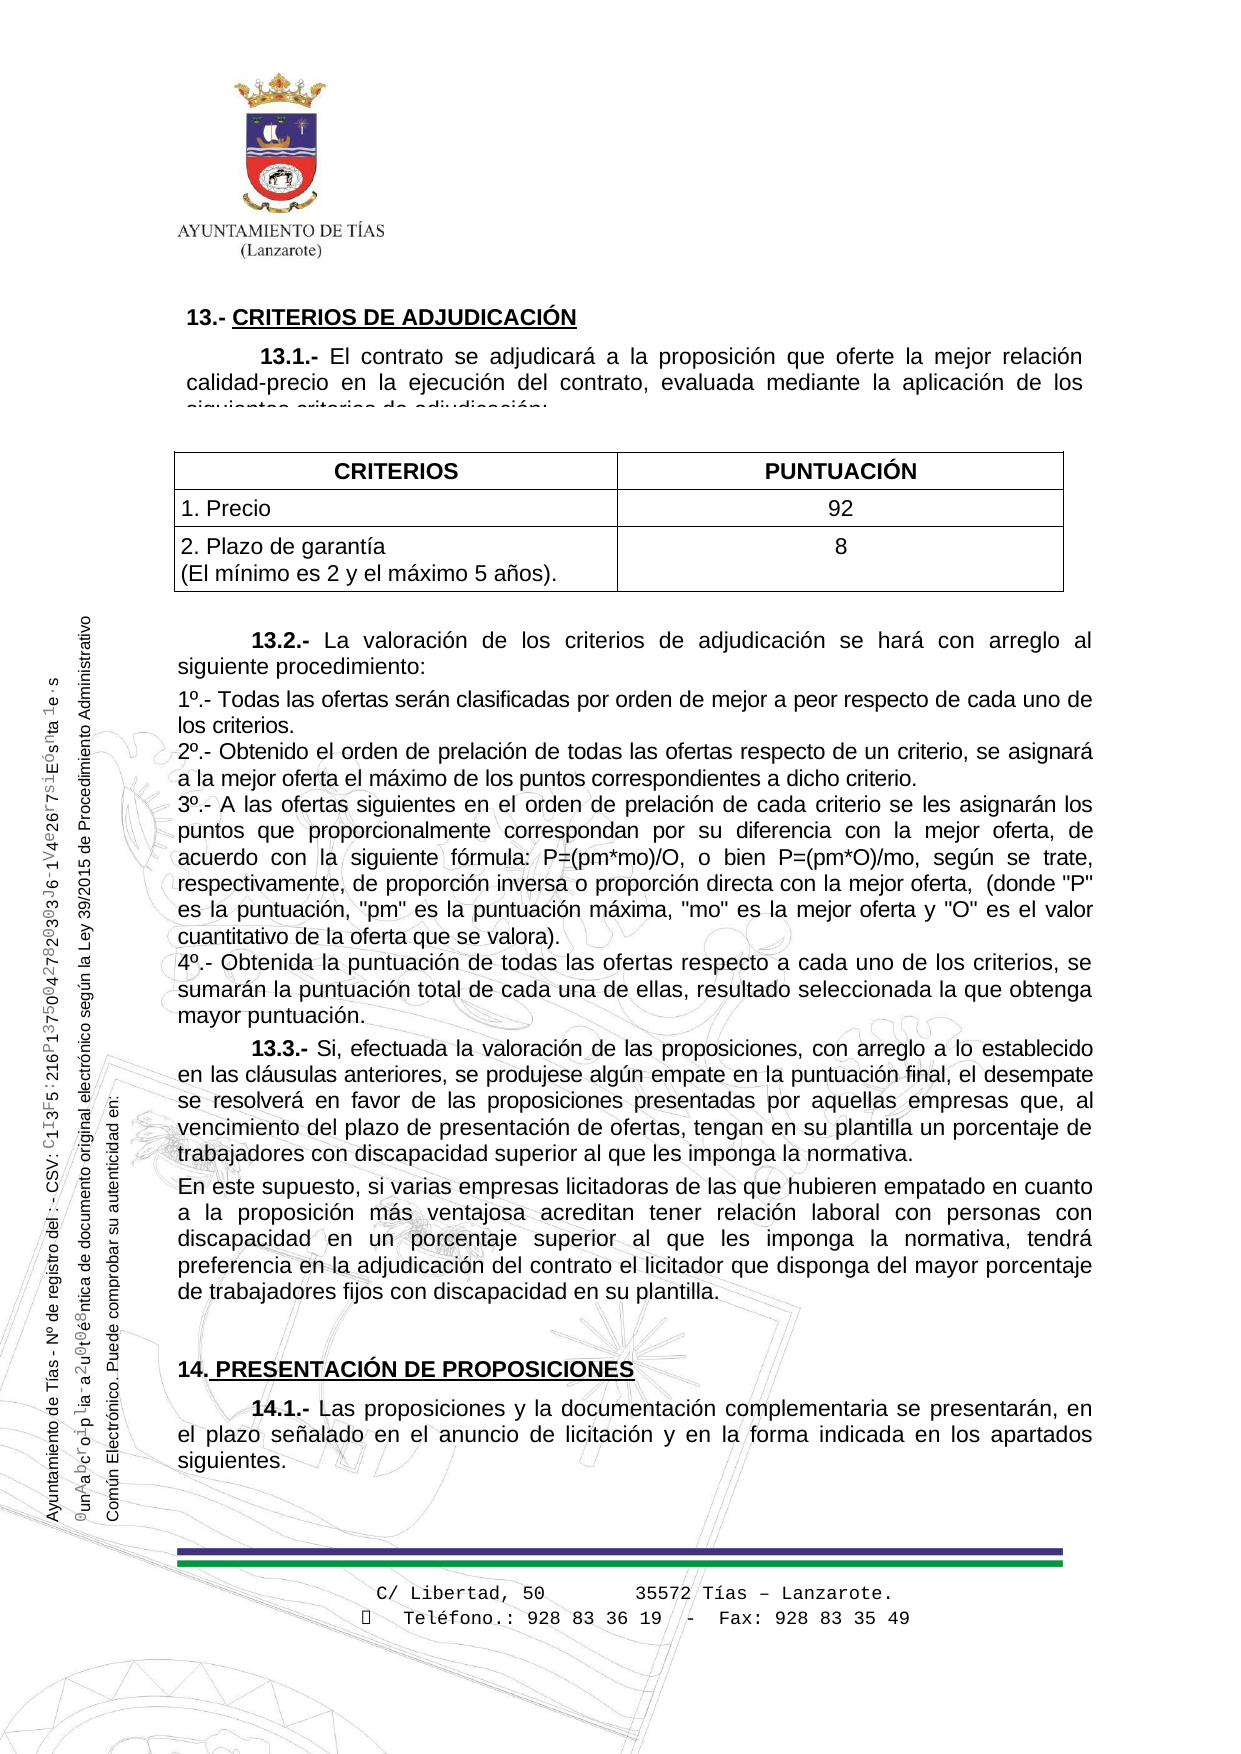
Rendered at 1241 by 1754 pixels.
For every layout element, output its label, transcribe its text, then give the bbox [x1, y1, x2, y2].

text En este supuesto, si varias empresas licitadoras de las que hubieren empatado en cuanto a la proposición más ventajosa acreditan tener relación laboral con personas con discapacidad en un porcentaje superior al que les imponga la normativa, tendrá preferencia en la adjudicación del contrato el licitador que disponga del mayor porcentaje de trabajadores fijos con discapacidad en su plantilla. [177, 1173, 1093, 1304]
text 13.3.- Si, efectuada la valoración de las proposiciones, con arreglo a lo establecido en las cláusulas anteriores, se produjese algún empate en la puntuación final, el desempate se resolverá en favor de las proposiciones presentadas por aquellas empresas que, al vencimiento del plazo de presentación de ofertas, tengan en su plantilla un porcentaje de trabajadores con discapacidad superior al que les imponga la normativa. [177, 1034, 1094, 1166]
table_cell 1. Precio [175, 490, 617, 526]
text 2º.- Obtenido el orden de prelación de todas las ofertas respecto de un criterio, se asignará a la mejor oferta el máximo de los puntos correspondientes a dicho criterio. [177, 738, 1094, 791]
text  Teléfono.: 928 83 36 19 - Fax: 928 83 35 49 [162, 1605, 1108, 1630]
text 14.1.- Las proposiciones y la documentación complementaria se presentarán, en el plazo señalado en el anuncio de licitación y en la forma indicada en los apartados siguientes. [177, 1394, 1093, 1473]
table_cell 2. Plazo de garantía (El mínimo es 2 y el máximo 5 años). [175, 527, 617, 591]
table_header CRITERIOS [175, 453, 617, 489]
table_cell 92 [618, 490, 1063, 526]
table_cell 8 [618, 527, 1063, 591]
subtitle 14. PRESENTACIÓN DE PROPOSICIONES [177, 1356, 1182, 1382]
picture [177, 73, 384, 259]
picture [0, 728, 1063, 1754]
text 4º.- Obtenida la puntuación de todas las ofertas respecto a cada uno de los criterios, se sumarán la puntuación total de cada una de ellas, resultado seleccionada la que obtenga mayor puntuación. [177, 949, 1093, 1028]
text 1º.- Todas las ofertas serán clasificadas por orden de mejor a peor respecto de cada uno de los criterios. [177, 686, 1093, 738]
text 3º.- A las ofertas siguientes en el orden de prelación de cada criterio se les asignarán los puntos que proporcionalmente correspondan por su diferencia con la mejor oferta, de acuerdo con la siguiente fórmula: P=(pm*mo)/O, o bien P=(pm*O)/mo, según se trate, respectivamente, de proporción inversa o proporción directa con la mejor oferta, (donde "P" es la puntuación, "pm" es la puntuación máxima, "mo" es la mejor oferta y "O" es el valor cuantitativo de la oferta que se valora). [177, 791, 1093, 949]
table_header PUNTUACIÓN [618, 453, 1063, 489]
text 13.2.- La valoración de los criterios de adjudicación se hará con arreglo al siguiente procedimiento: [177, 627, 1093, 679]
text C/ Libertad, 50 35572 Tías – Lanzarote. [162, 1583, 1107, 1605]
